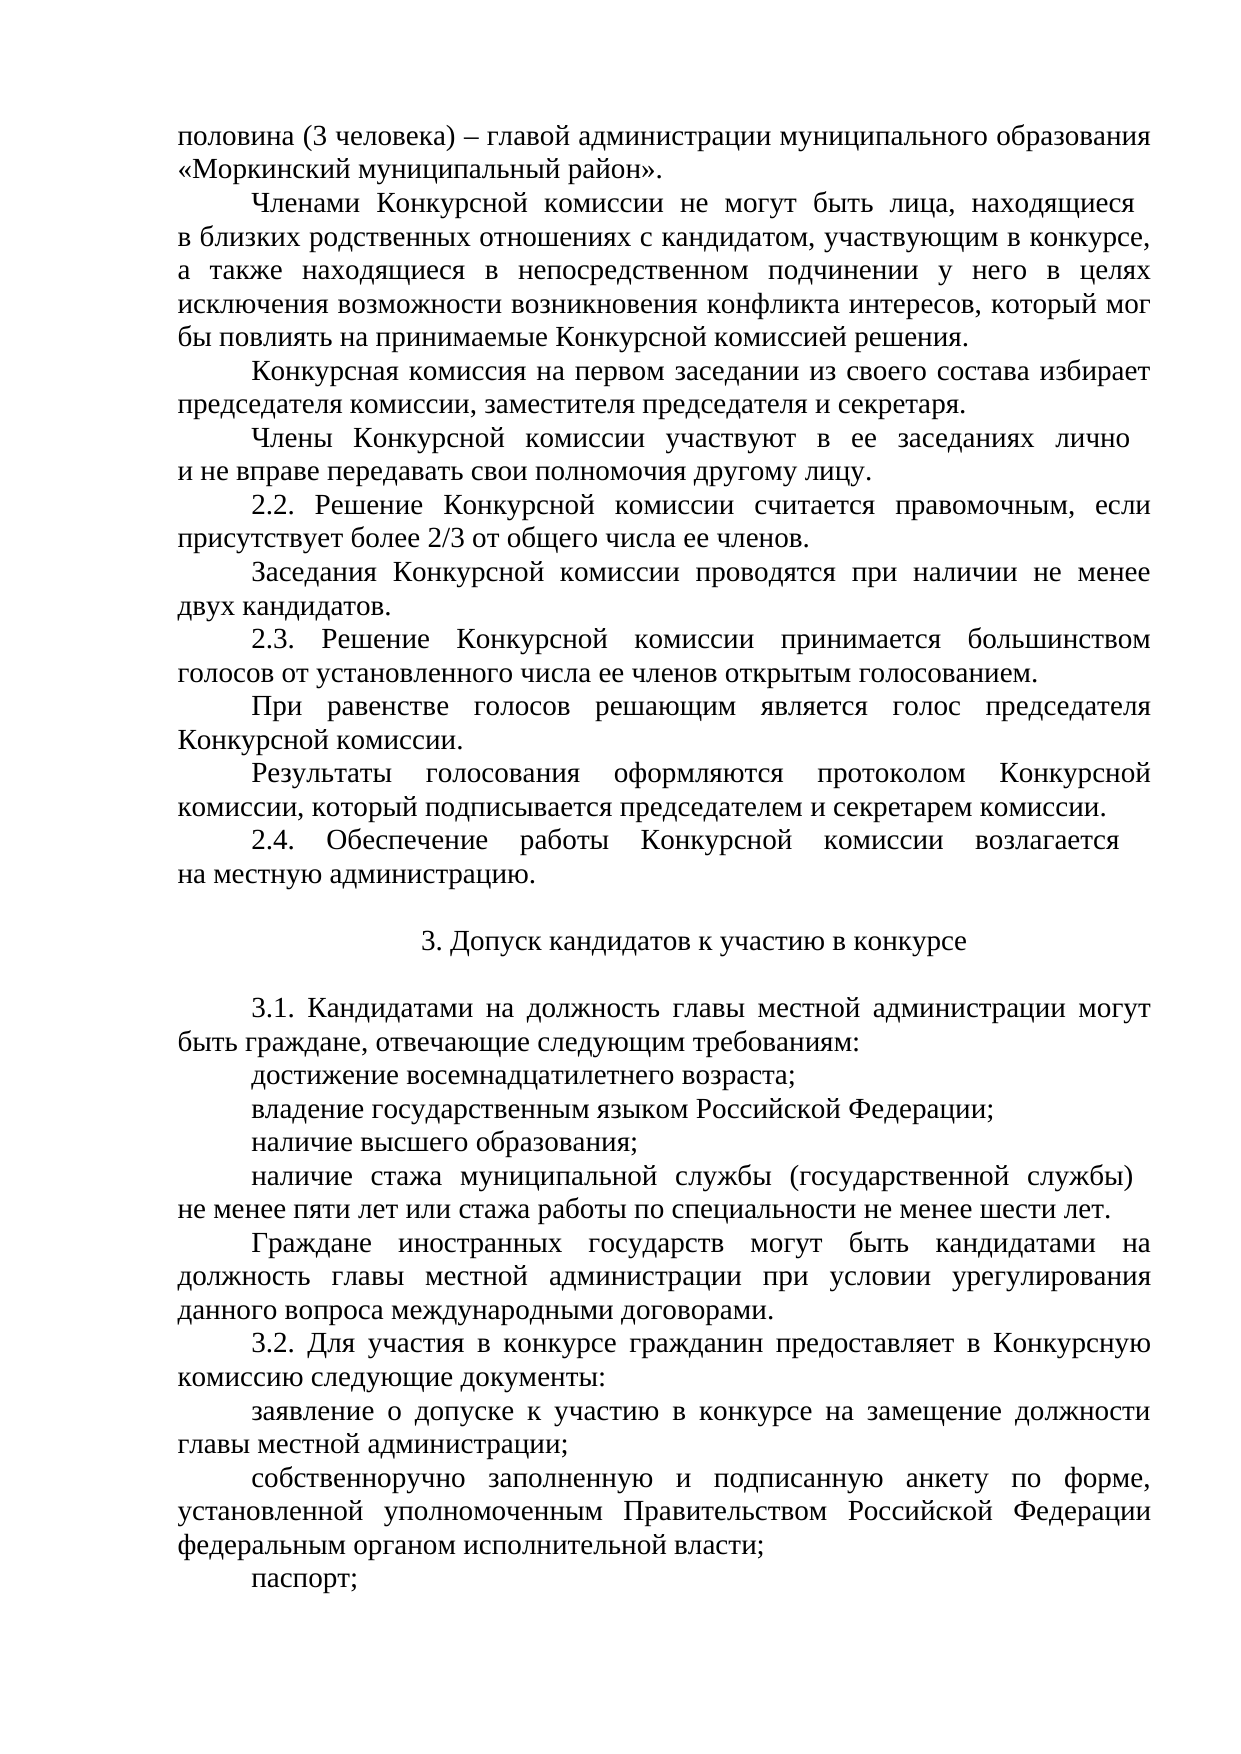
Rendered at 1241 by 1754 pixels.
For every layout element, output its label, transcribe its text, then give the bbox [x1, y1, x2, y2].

text 3.1. Кандидатами на должность главы местной администрации могут быть граждане, отвечающие следующим требованиям: [177, 990, 1152, 1057]
text собственноручно заполненную и подписанную анкету по форме, установленной уполномоченным Правительством Российской Федерации федеральным органом исполнительной власти; [177, 1460, 1152, 1560]
text наличие стажа муниципальной службы (государственной службы) не менее пяти лет или стажа работы по специальности не менее шести лет. [177, 1158, 1152, 1225]
text Граждане иностранных государств могут быть кандидатами на должность главы местной администрации при условии урегулирования данного вопроса международными договорами. [177, 1225, 1152, 1326]
text Члены Конкурсной комиссии участвуют в ее заседаниях лично и не вправе передавать свои полномочия другому лицу. [177, 420, 1152, 487]
text заявление о допуске к участию в конкурсе на замещение должности главы местной администрации; [177, 1393, 1152, 1460]
text 2.3. Решение Конкурсной комиссии принимается большинством голосов от установленного числа ее членов открытым голосованием. [177, 621, 1152, 688]
text Результаты голосования оформляются протоколом Конкурсной комиссии, который подписывается председателем и секретарем комиссии. [177, 755, 1152, 822]
text 3.2. Для участия в конкурсе гражданин предоставляет в Конкурсную комиссию следующие документы: [177, 1326, 1152, 1393]
text 2.2. Решение Конкурсной комиссии считается правомочным, если присутствует более 2/3 от общего числа ее членов. [177, 487, 1152, 554]
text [177, 118, 1152, 185]
text Заседания Конкурсной комиссии проводятся при наличии не менее двух кандидатов. [177, 554, 1152, 621]
text достижение восемнадцатилетнего возраста; [177, 1057, 1152, 1091]
text владение государственным языком Российской Федерации; [177, 1091, 1152, 1124]
text При равенстве голосов решающим является голос председателя Конкурсной комиссии. [177, 688, 1152, 755]
text наличие высшего образования; [177, 1124, 1152, 1158]
text Членами Конкурсной комиссии не могут быть лица, находящиеся в близких родственных отношениях с кандидатом, участвующим в конкурсе, а также находящиеся в непосредственном подчинении у него в целях исключения возможности возникновения конфликта интересов, который мог бы повлиять на принимаемые Конкурсной комиссией решения. [177, 185, 1152, 353]
text 3. Допуск кандидатов к участию в конкурсе [177, 923, 1152, 957]
text 2.4. Обеспечение работы Конкурсной комиссии возлагается на местную администрацию. [177, 822, 1152, 889]
text паспорт; [177, 1560, 1152, 1594]
text Конкурсная комиссия на первом заседании из своего состава избирает председателя комиссии, заместителя председателя и секретаря. [177, 353, 1152, 420]
